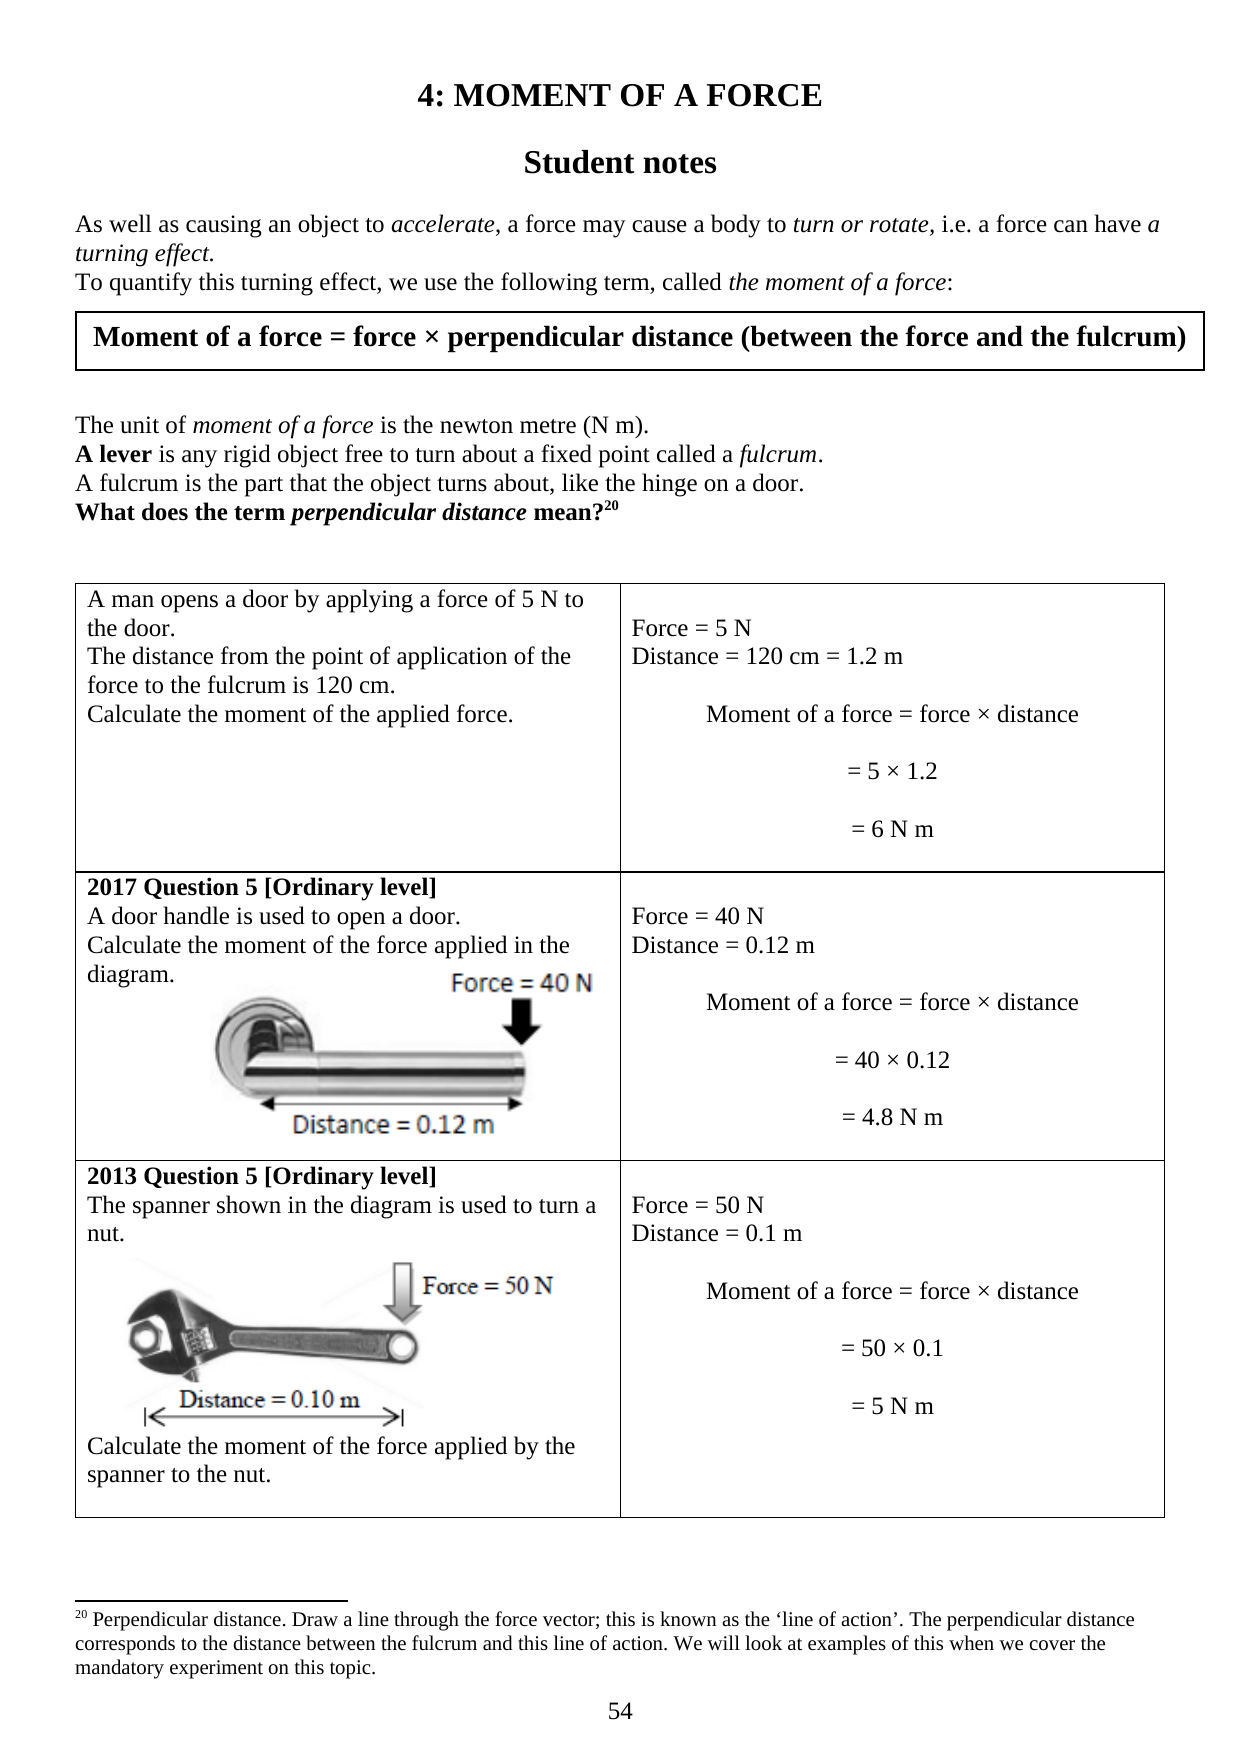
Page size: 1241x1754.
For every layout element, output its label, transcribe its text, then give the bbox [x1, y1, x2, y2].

table_cell Force = 40 N Distance = 0.12 m Moment of a force = force × distance = 40 × 0.12 = 4.8 N m [621, 873, 1164, 1160]
text A lever is any rigid object free to turn about a fixed point called a fulcrum. [75, 439, 1165, 468]
text As well as causing an object to accelerate, a force may cause a body to turn or rotate, i.e. a force can have a turning effect. [75, 209, 1165, 267]
table_header Force = 5 N Distance = 120 cm = 1.2 m Moment of a force = force × distance = 5 × 1.2 = 6 N m [621, 584, 1164, 871]
text To quantify this turning effect, we use the following term, called the moment of a force: [75, 267, 1165, 295]
table_cell Force = 50 N Distance = 0.1 m Moment of a force = force × distance = 50 × 0.1 = 5 N m [621, 1161, 1164, 1517]
table_cell 2013 Question 5 [Ordinary level] The spanner shown in the diagram is used to turn a nut. Calculate the moment of the force applied by the spanner to the nut. [76, 1161, 620, 1517]
table_header A man opens a door by applying a force of 5 N to the door. The distance from the point of application of the force to the fulcrum is 120 cm. Calculate the moment of the applied force. [76, 584, 620, 871]
text The unit of moment of a force is the newton metre (N m). [75, 410, 1165, 439]
text A fulcrum is the part that the object turns about, like the hinge on a door. [75, 468, 1165, 497]
subtitle Student notes [75, 142, 1165, 180]
picture [210, 964, 601, 1142]
table_cell 2017 Question 5 [Ordinary level] A door handle is used to open a door. Calculate the moment of the force applied in the diagram. [76, 873, 620, 1160]
text What does the term perpendicular distance mean? [75, 497, 1165, 525]
subtitle 4: MOMENT OF A FORCE [75, 75, 1165, 113]
